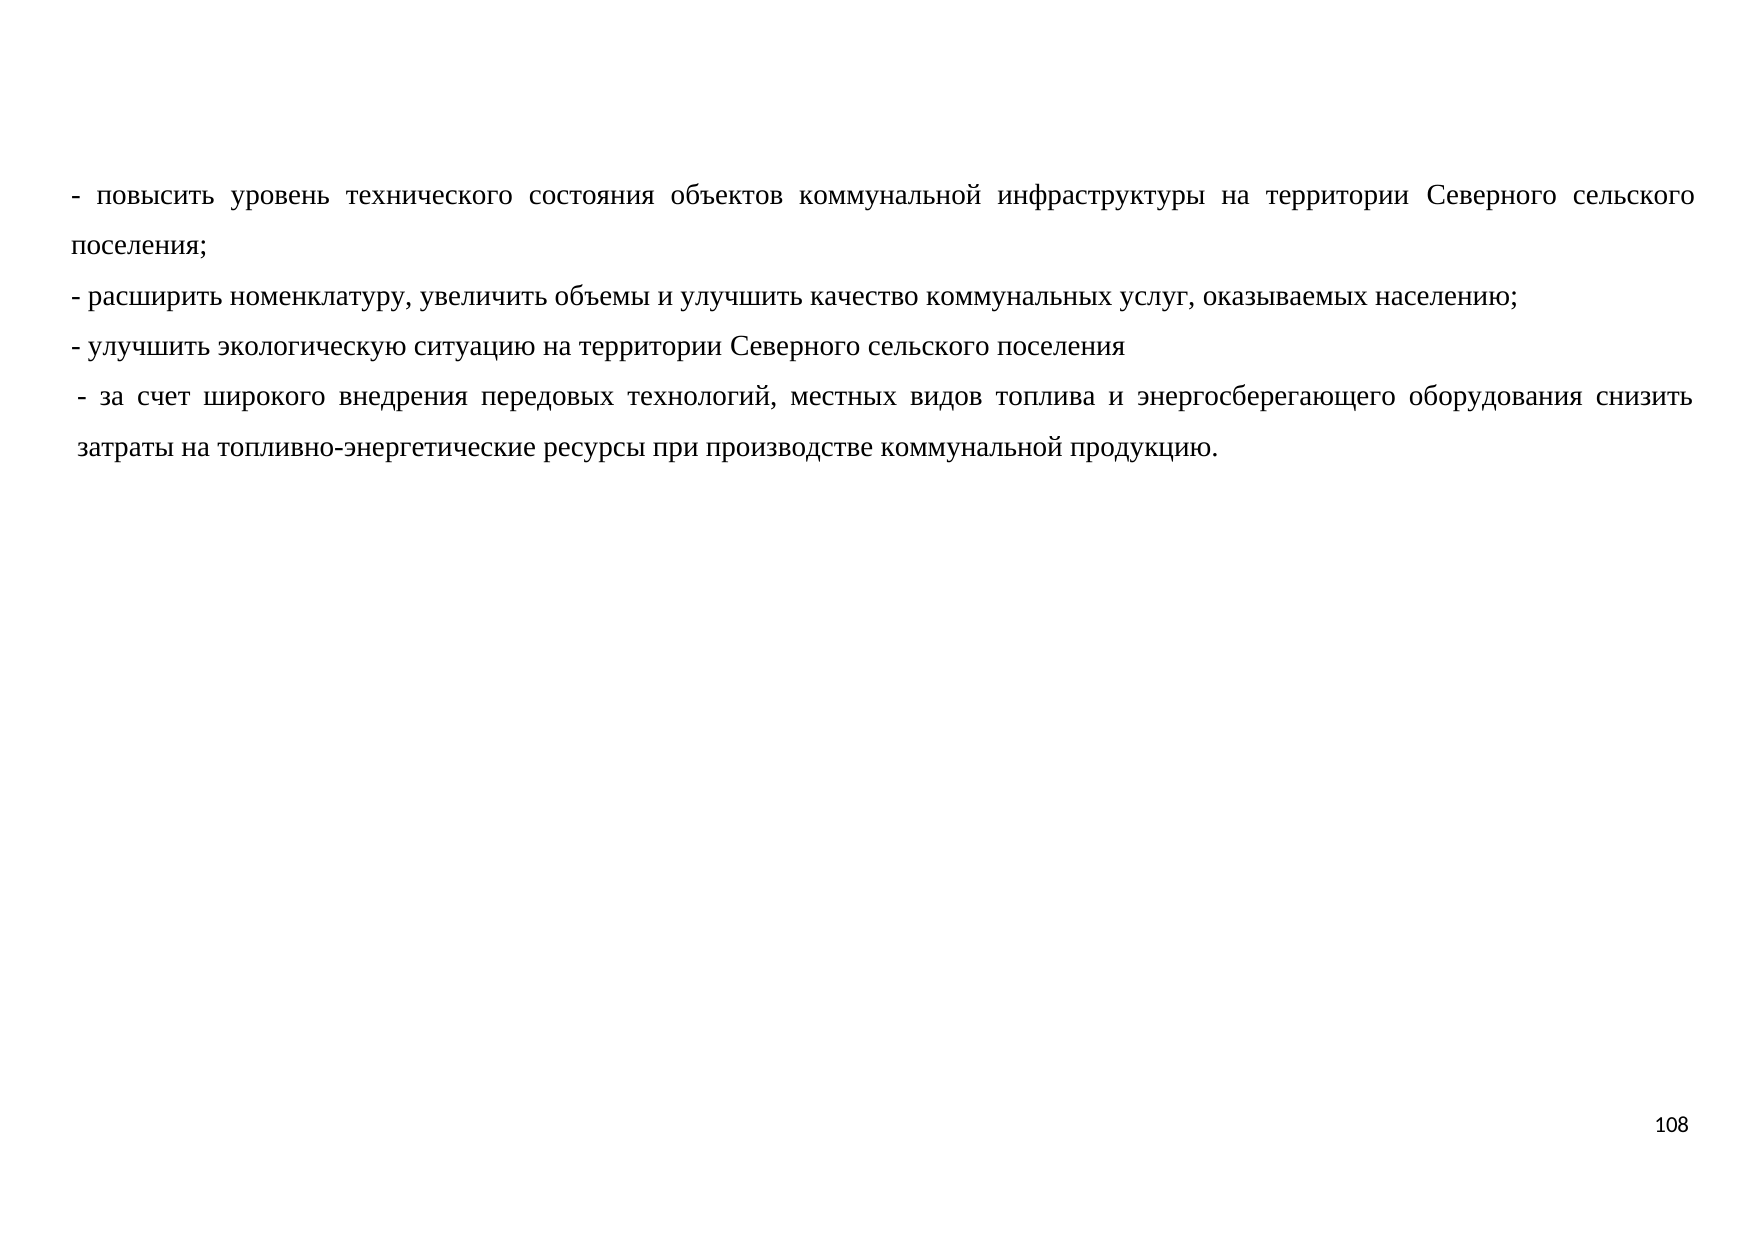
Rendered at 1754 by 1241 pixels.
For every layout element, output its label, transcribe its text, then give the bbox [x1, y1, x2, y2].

text - улучшить экологическую ситуацию на территории Северного сельского поселения [71, 328, 1695, 362]
text - расширить номенклатуру, увеличить объемы и улучшить качество коммунальных услуг, оказываемых населению; [71, 278, 1695, 311]
text - за счет широкого внедрения передовых технологий, местных видов топлива и энергосберегающего оборудования снизить затраты на топливно-энергетические ресурсы при производстве коммунальной продукцию. [77, 378, 1695, 462]
text - повысить уровень технического состояния объектов коммунальной инфраструктуры на территории Северного сельского поселения; [71, 177, 1695, 261]
